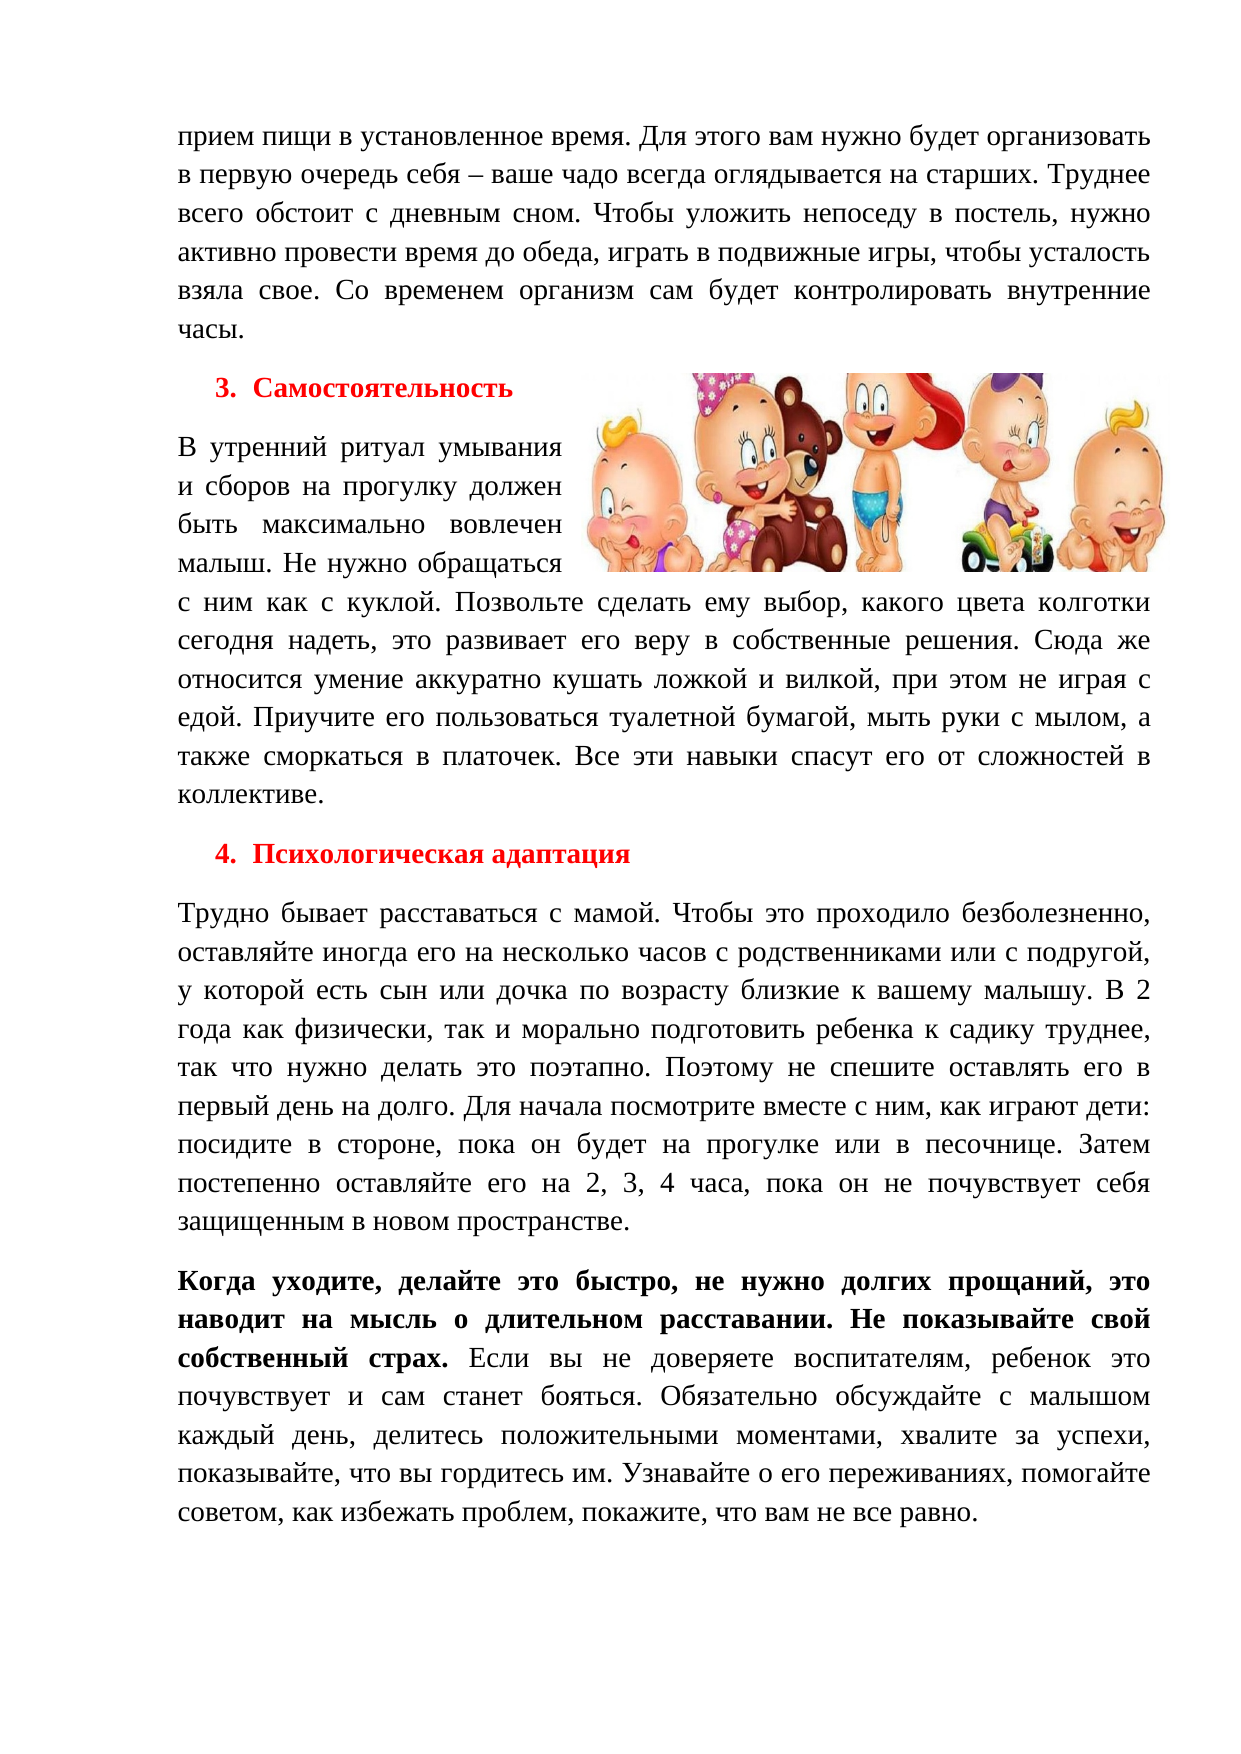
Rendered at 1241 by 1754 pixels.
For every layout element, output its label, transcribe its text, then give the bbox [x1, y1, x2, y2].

picture [581, 373, 1171, 571]
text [177, 118, 1152, 344]
list Психологическая адаптация [215, 836, 1152, 869]
text В утренний ритуал умывания и сборов на прогулку должен быть максимально вовлечен малыш. Не нужно обращаться с ним как с куклой. Позвольте сделать ему выбор, какого цвета колготки сегодня надеть, это развивает его веру в собственные решения. Сюда же относится умение аккуратно кушать ложкой и вилкой, при этом не играя с едой. Приучите его пользоваться туалетной бумагой, мыть руки с мылом, а также сморкаться в платочек. Все эти навыки спасут его от сложностей в коллективе. [177, 429, 1152, 810]
list Самостоятельность [215, 370, 1152, 404]
text Трудно бывает расставаться с мамой. Чтобы это проходило безболезненно, оставляйте иногда его на несколько часов с родственниками или с подругой, у которой есть сын или дочка по возрасту близкие к вашему малышу. В 2 года как физически, так и морально подготовить ребенка к садику труднее, так что нужно делать это поэтапно. Поэтому не спешите оставлять его в первый день на долго. Для начала посмотрите вместе с ним, как играют дети: посидите в стороне, пока он будет на прогулке или в песочнице. Затем постепенно оставляйте его на 2, 3, 4 часа, пока он не почувствует себя защищенным в новом пространстве. [177, 895, 1152, 1237]
text Когда уходите, делайте это быстро, не нужно долгих прощаний, это наводит на мысль о длительном расставании. Не показывайте свой собственный страх. Если вы не доверяете воспитателям, ребенок это почувствует и сам станет бояться. Обязательно обсуждайте с малышом каждый день, делитесь положительными моментами, хвалите за успехи, показывайте, что вы гордитесь им. Узнавайте о его переживаниях, помогайте советом, как избежать проблем, покажите, что вам не все равно. [177, 1263, 1152, 1528]
